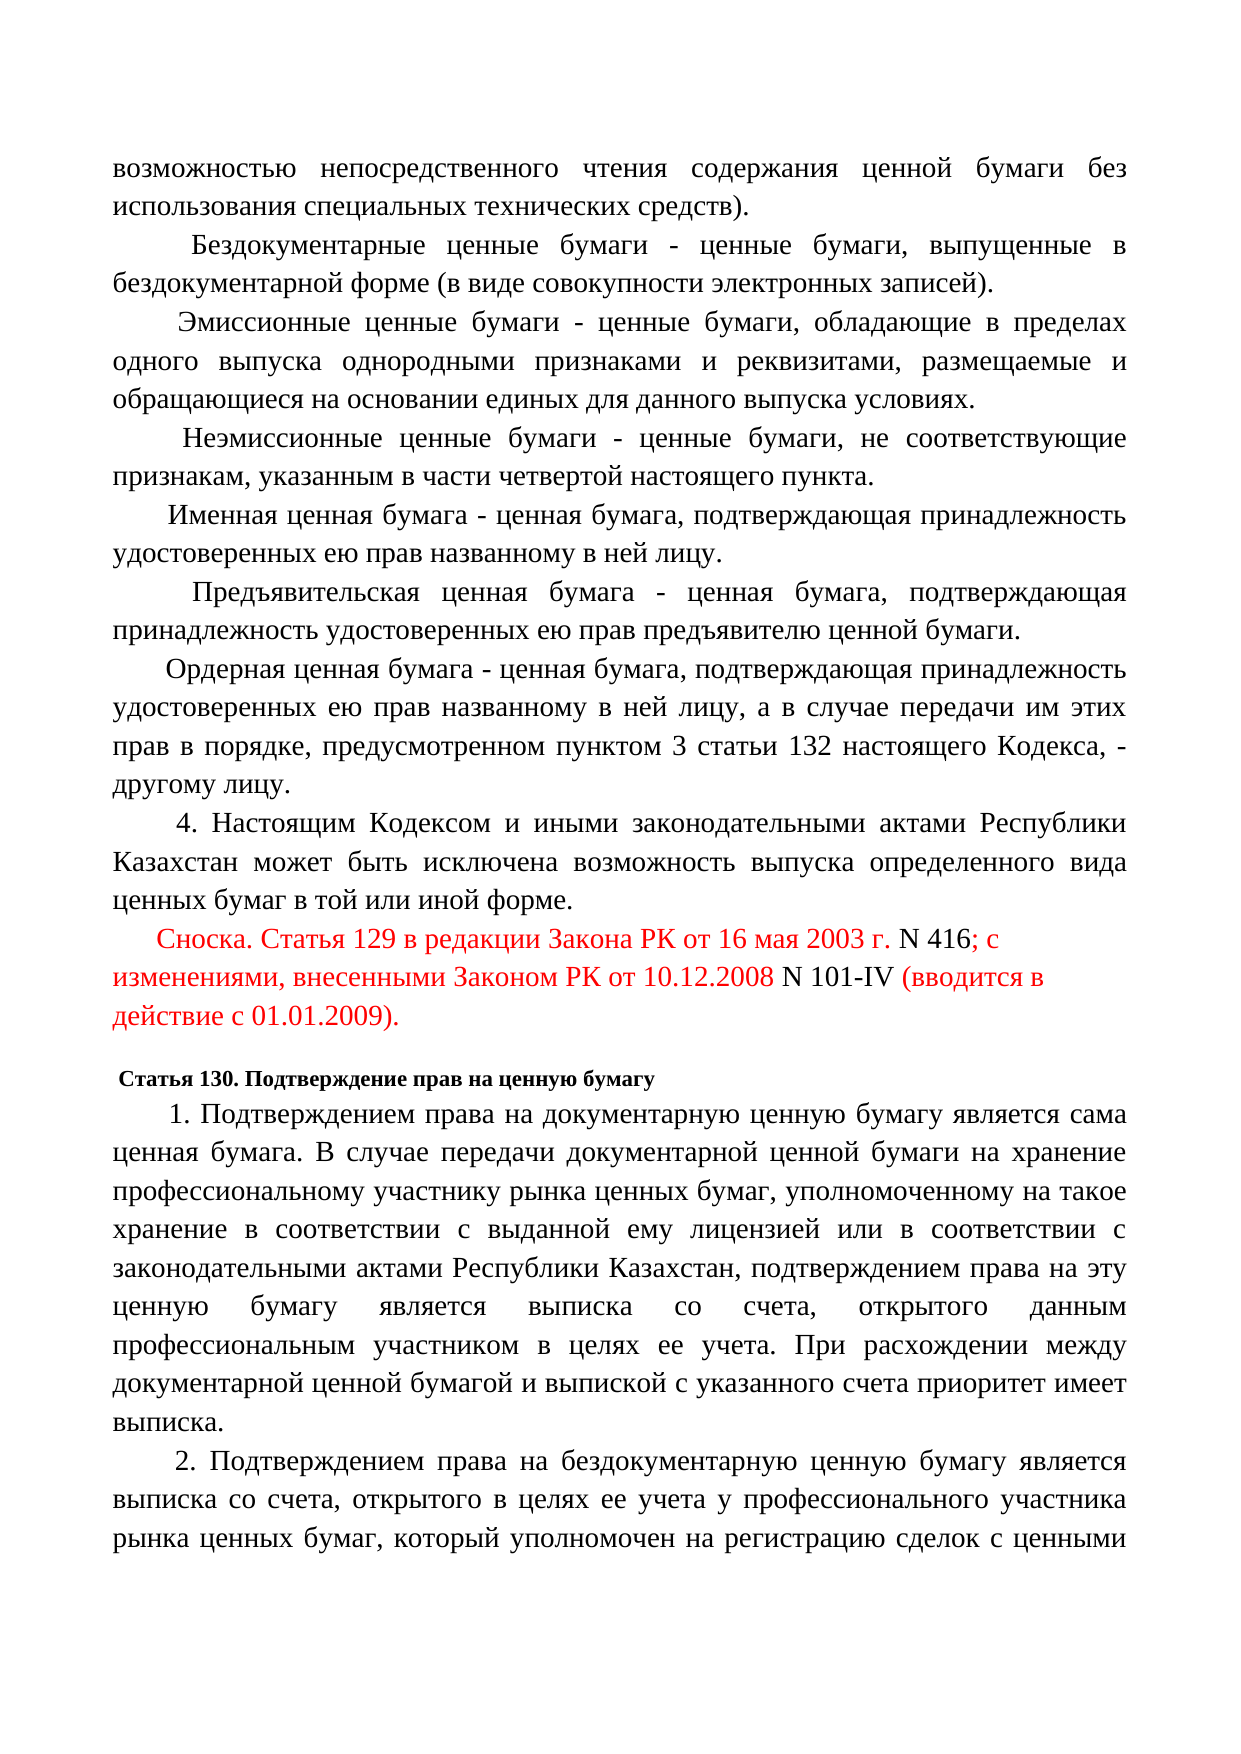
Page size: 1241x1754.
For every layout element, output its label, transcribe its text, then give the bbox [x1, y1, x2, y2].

text Предъявительская ценная бумага - ценная бумага, подтверждающая принадлежность удостоверенных ею прав предъявителю ценной бумаги. [112, 574, 1128, 646]
text 4. Настоящим Кодексом и иными законодательными актами Республики Казахстан может быть исключена возможность выпуска определенного вида ценных бумаг в той или иной форме. [112, 805, 1128, 916]
text 1. Подтверждением права на документарную ценную бумагу является сама ценная бумага. В случае передачи документарной ценной бумаги на хранение профессиональному участнику рынка ценных бумаг, уполномоченному на такое хранение в соответствии с выданной ему лицензией или в соответствии с законодательными актами Республики Казахстан, подтверждением права на эту ценную бумагу является выписка со счета, открытого данным профессиональным участником в целях ее учета. При расхождении между документарной ценной бумагой и выпиской с указанного счета приоритет имеет выписка. [112, 1096, 1128, 1438]
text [112, 150, 1128, 222]
text Бездокументарные ценные бумаги - ценные бумаги, выпущенные в бездокументарной форме (в виде совокупности электронных записей). [112, 227, 1128, 299]
text Именная ценная бумага - ценная бумага, подтверждающая принадлежность удостоверенных ею прав названному в ней лицу. [112, 497, 1128, 569]
text Сноска. Статья 129 в редакции Закона РК от 16 мая 2003 г. N 416; с изменениями, внесенными Законом РК от 10.12.2008 N 101-IV (вводится в действие с 01.01.2009). [112, 921, 1128, 1062]
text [112, 1443, 1128, 1553]
text Статья 130. Подтверждение прав на ценную бумагу [112, 1066, 1128, 1092]
text Эмиссионные ценные бумаги - ценные бумаги, обладающие в пределах одного выпуска однородными признаками и реквизитами, размещаемые и обращающиеся на основании единых для данного выпуска условиях. [112, 304, 1128, 415]
text Неэмиссионные ценные бумаги - ценные бумаги, не соответствующие признакам, указанным в части четвертой настоящего пункта. [112, 420, 1128, 492]
text Ордерная ценная бумага - ценная бумага, подтверждающая принадлежность удостоверенных ею прав названному в ней лицу, а в случае передачи им этих прав в порядке, предусмотренном пунктом 3 статьи 132 настоящего Кодекса, - другому лицу. [112, 651, 1128, 800]
